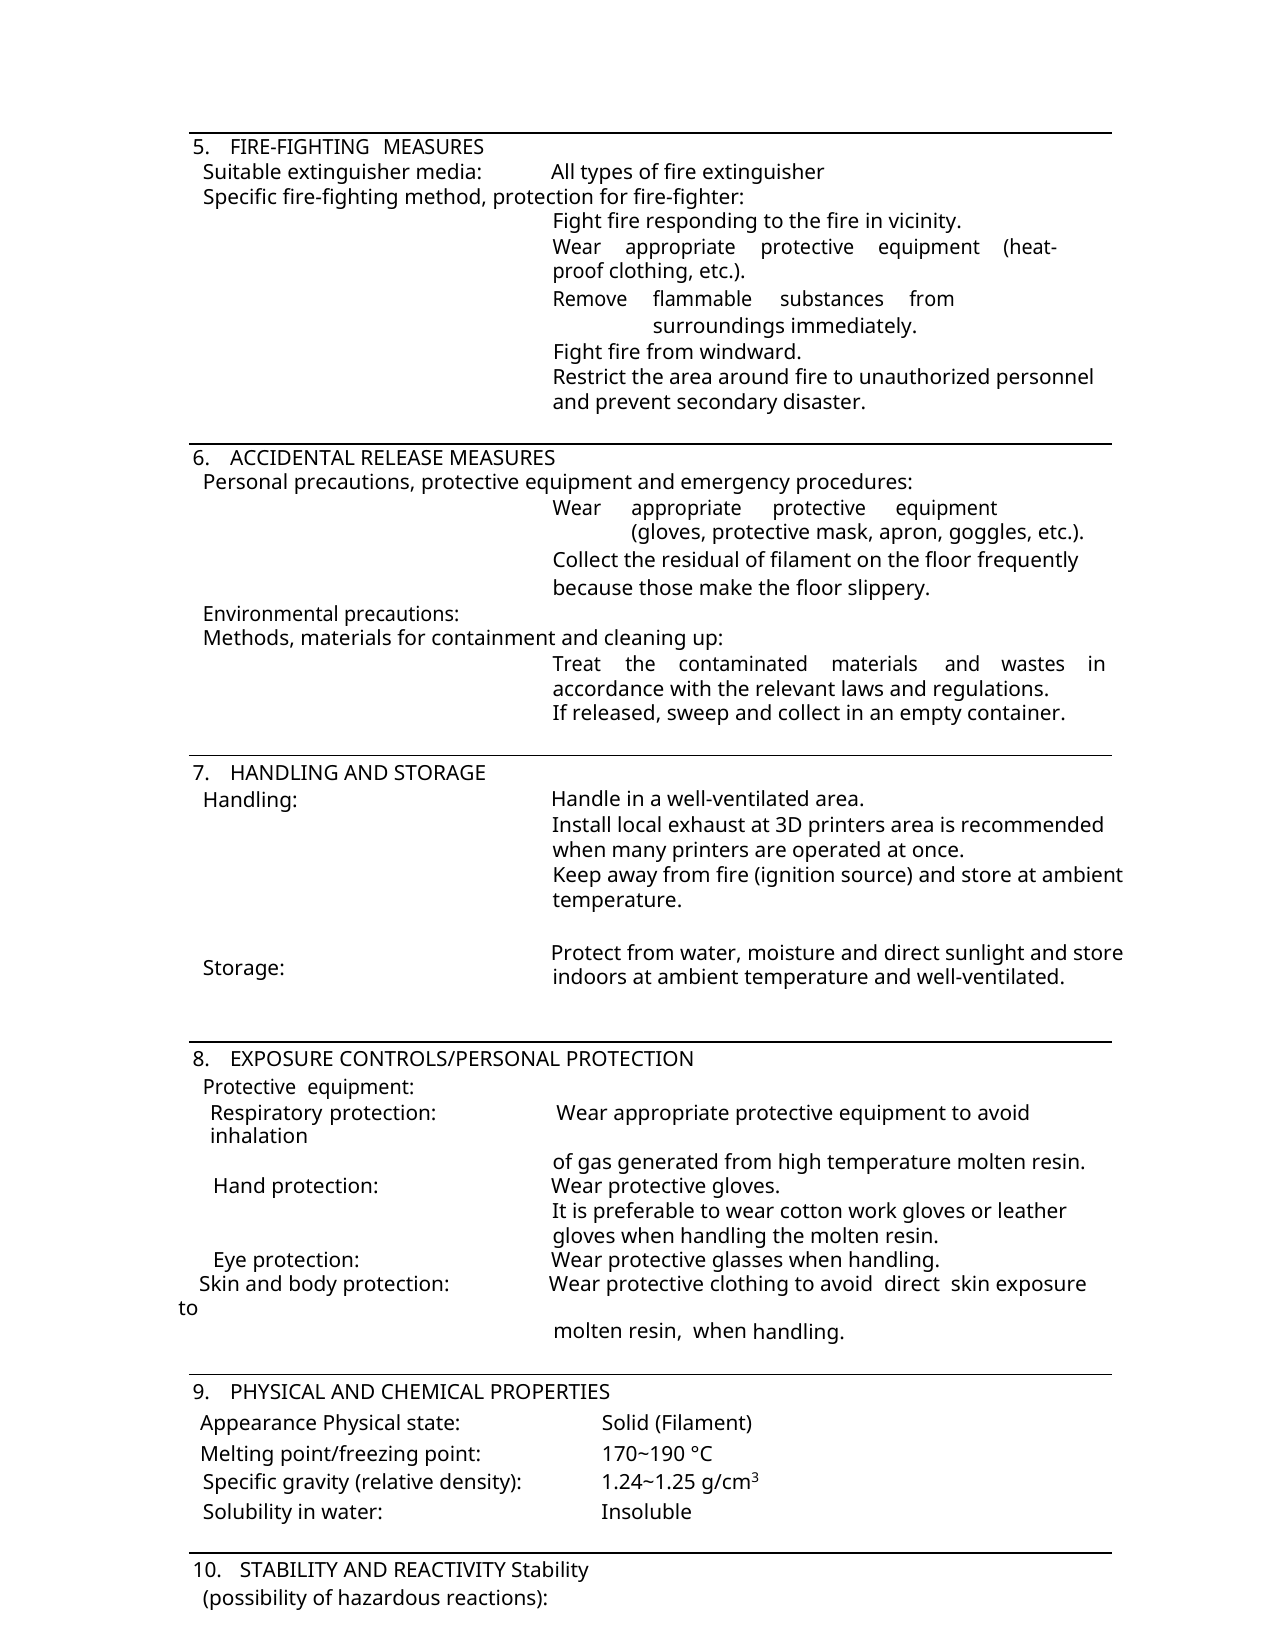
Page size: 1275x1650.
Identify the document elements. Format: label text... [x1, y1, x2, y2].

list EXPOSURE CONTROLS/PERSONAL PROTECTION Protective equipment: [192, 1044, 742, 1101]
text Personal precautions, protective equipment and emergency procedures: [203, 470, 1112, 495]
text Fight fire responding to the fire in vicinity. [552, 210, 1112, 233]
list HANDLING AND STORAGE Handling: [192, 758, 509, 813]
text Skin and body protection: Wear protective clothing to avoid direct skin exposure to [178, 1272, 1112, 1320]
text Install local exhaust at 3D printers area is recommended when many printers are operated at once. [552, 813, 1127, 862]
list PHYSICAL AND CHEMICAL PROPERTIES [192, 1377, 1127, 1405]
text Melting point/freezing point: 170~190 °C [200, 1439, 879, 1467]
list FIRE-FIGHTING MEASURES [192, 135, 1127, 159]
text Treat the contaminated materials and wastes in accordance with the relevant laws and regulations. [552, 652, 1107, 701]
text Hand protection: Wear protective gloves. [213, 1174, 1112, 1198]
text Remove flammable substances from surroundings immediately. [552, 284, 1107, 340]
text Eye protection: Wear protective glasses when handling. [213, 1248, 1112, 1272]
text Environmental precautions: [203, 602, 1112, 626]
text Fight fire from windward. [550, 340, 804, 364]
text It is preferable to wear cotton work gloves or leather gloves when handling the molten resin. [552, 1199, 1112, 1248]
text Specific fire-fighting method, protection for fire-fighter: [167, 185, 940, 210]
text Handle in a well-ventilated area. [551, 784, 1127, 812]
text Restrict the area around fire to unauthorized personnel and prevent secondary disaster. [552, 365, 1112, 414]
text Suitable extinguisher media: All types of fire extinguisher [203, 159, 940, 184]
text Wear appropriate protective equipment (heat-proof clothing, etc.). [552, 234, 1108, 284]
text Protect from water, moisture and direct sunlight and store indoors at ambient temperature and well-ventilated. [551, 940, 1127, 990]
text Keep away from fire (ignition source) and store at ambient temperature. [552, 863, 1127, 913]
text If released, sweep and collect in an empty container. [552, 701, 1112, 726]
text molten resin, when handling. [178, 1320, 1112, 1344]
text of gas generated from high temperature molten resin. [552, 1150, 1127, 1174]
text Respiratory protection: Wear appropriate protective equipment to avoid inhalation [210, 1101, 1112, 1149]
text Collect the residual of filament on the floor frequently because those make the floor slippery. [552, 545, 1112, 602]
text Storage: [203, 953, 509, 982]
list STABILITY AND REACTIVITY Stability (possibility of hazardous reactions): [192, 1555, 626, 1611]
text Wear appropriate protective equipment (gloves, protective mask, apron, goggles, etc.). [552, 495, 1108, 545]
text Methods, materials for containment and cleaning up: [203, 626, 1112, 651]
list ACCIDENTAL RELEASE MEASURES [192, 446, 1127, 470]
text Specific gravity (relative density): 1.24~1.25 g/cm3 Solubility in water: Insoluble [203, 1467, 768, 1525]
text Appearance Physical state: Solid (Filament) [200, 1408, 879, 1436]
